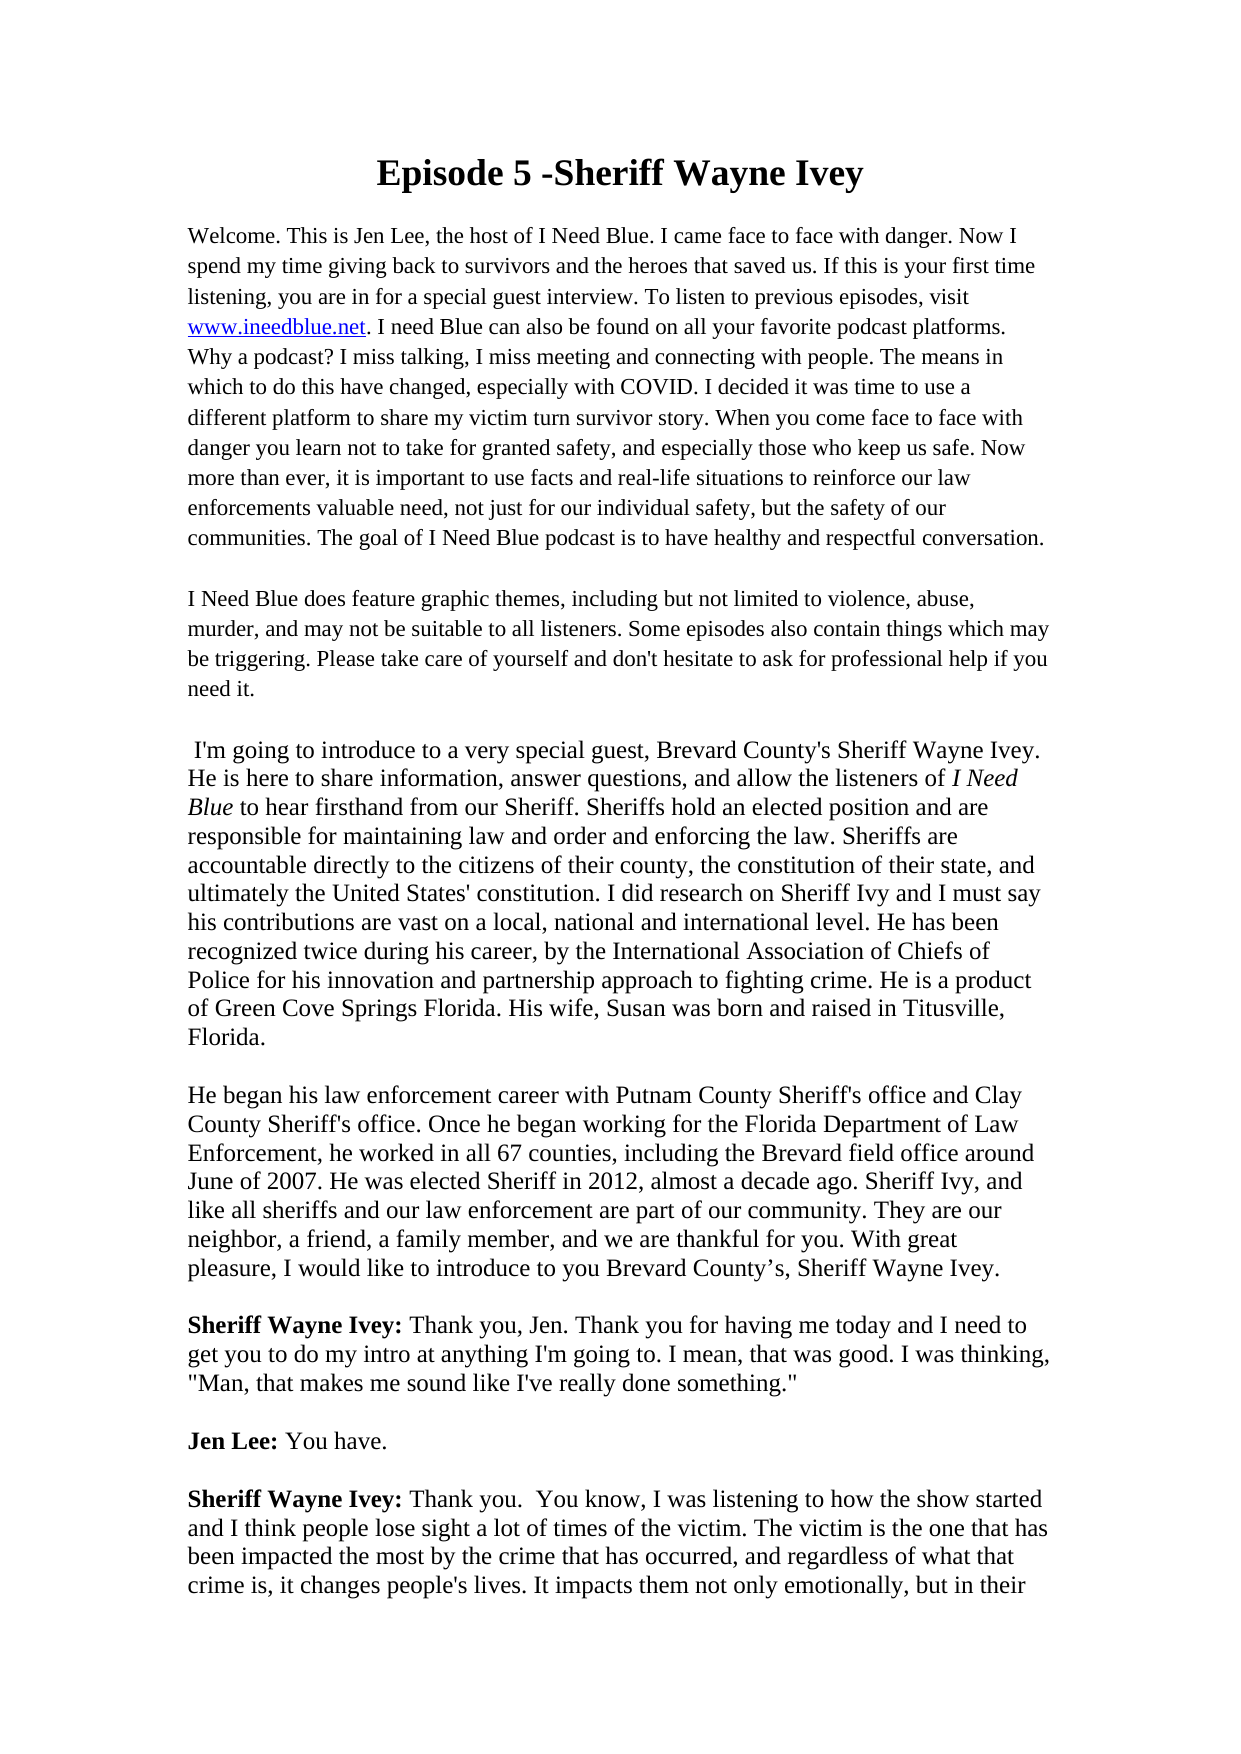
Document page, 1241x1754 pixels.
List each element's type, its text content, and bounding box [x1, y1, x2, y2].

text Sheriff Wayne Ivey: Thank you, Jen. Thank you for having me today and I need to get you to do my intro at anything I'm going to. I mean, that was good. I was thinking, "Man, that makes me sound like I've really done something." [187, 1311, 1053, 1397]
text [187, 1484, 1053, 1599]
text He began his law enforcement career with Putnam County Sheriff's office and Clay County Sheriff's office. Once he began working for the Florida Department of Law Enforcement, he worked in all 67 counties, including the Brevard field office around June of 2007. He was elected Sheriff in 2012, almost a decade ago. Sheriff Ivy, and like all sheriffs and our law enforcement are part of our community. They are our neighbor, a friend, a family member, and we are thankful for you. With great pleasure, I would like to introduce to you Brevard County’s, Sheriff Wayne Ivey. [187, 1080, 1053, 1281]
text Episode 5 -Sheriff Wayne Ivey [187, 150, 1053, 193]
text Welcome. This is Jen Lee, the host of I Need Blue. I came face to face with danger. Now I spend my time giving back to survivors and the heroes that saved us. If this is your first time listening, you are in for a special guest interview. To listen to previous episodes, visit www.ineedblue.net. I need Blue can also be found on all your favorite podcast platforms. Why a podcast? I miss talking, I miss meeting and connecting with people. The means in which to do this have changed, especially with COVID. I decided it was time to use a different platform to share my victim turn survivor story. When you come face to face with danger you learn not to take for granted safety, and especially those who keep us safe. Now more than ever, it is important to use facts and real-life situations to reinforce our law enforcements valuable need, not just for our individual safety, but the safety of our communities. The goal of I Need Blue podcast is to have healthy and respectful conversation. [187, 222, 1053, 551]
text I'm going to introduce to a very special guest, Brevard County's Sheriff Wayne Ivey. He is here to share information, answer questions, and allow the listeners of I Need Blue to hear firsthand from our Sheriff. Sheriffs hold an elected position and are responsible for maintaining law and order and enforcing the law. Sheriffs are accountable directly to the citizens of their county, the constitution of their state, and ultimately the United States' constitution. I did research on Sheriff Ivy and I must say his contributions are vast on a local, national and international level. He has been recognized twice during his career, by the International Association of Chiefs of Police for his innovation and partnership approach to fighting crime. He is a product of Green Cove Springs Florida. His wife, Susan was born and raised in Titusville, Florida. [187, 735, 1053, 1051]
text I Need Blue does feature graphic themes, including but not limited to violence, abuse, murder, and may not be suitable to all listeners. Some episodes also contain things which may be triggering. Please take care of yourself and don't hesitate to ask for professional help if you need it. [187, 585, 1053, 702]
text Jen Lee: You have. [187, 1426, 1053, 1455]
